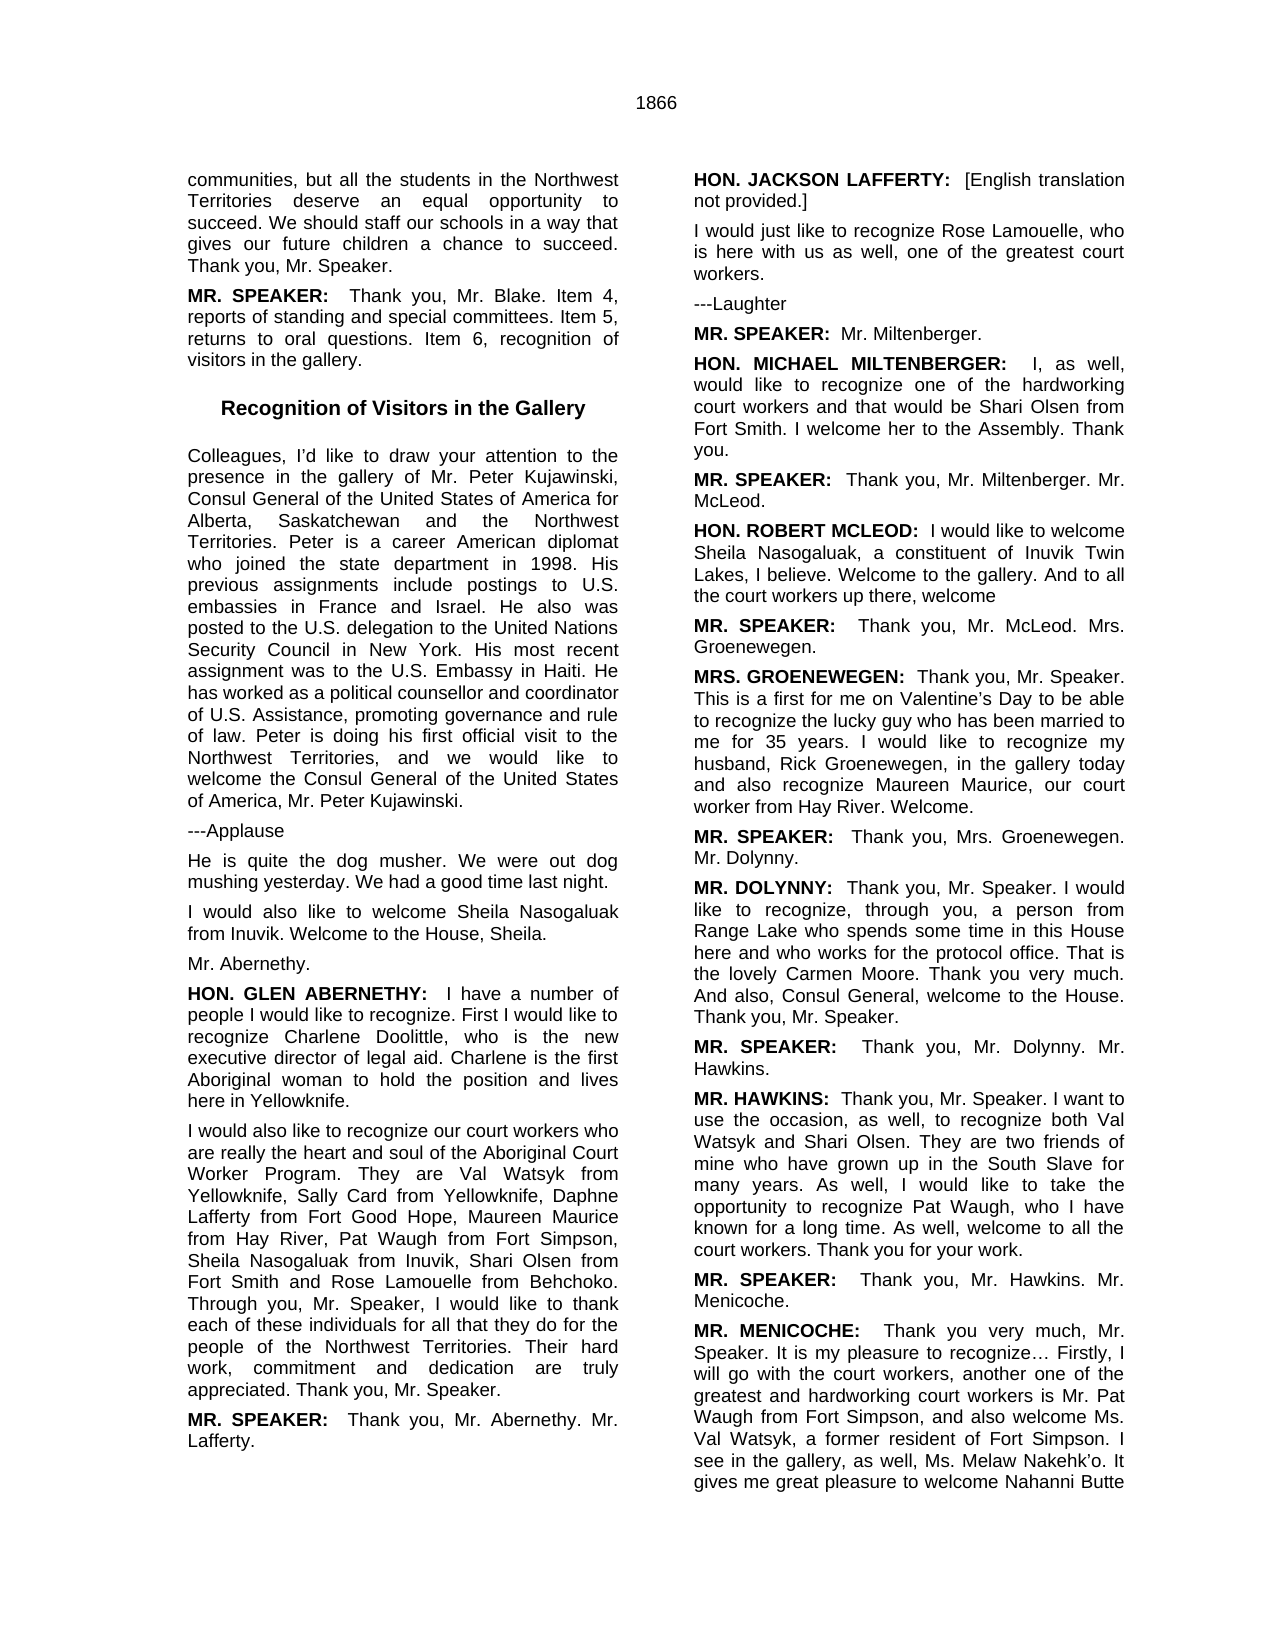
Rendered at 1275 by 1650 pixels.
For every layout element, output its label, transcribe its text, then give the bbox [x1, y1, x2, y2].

text I would also like to welcome Sheila Nasogaluak from Inuvik. Welcome to the House, Sheila. [187, 901, 619, 944]
text MR. SPEAKER: Thank you, Mrs. Groenewegen. Mr. Dolynny. [694, 826, 1125, 869]
text MR. SPEAKER: Thank you, Mr. Miltenberger. Mr. McLeod. [694, 469, 1125, 512]
text I would also like to recognize our court workers who are really the heart and soul of the Aboriginal Court Worker Program. They are Val Watsyk from Yellowknife, Sally Card from Yellowknife, Daphne Lafferty from Fort Good Hope, Maureen Maurice from Hay River, Pat Waugh from Fort Simpson, Sheila Nasogaluak from Inuvik, Shari Olsen from Fort Smith and Rose Lamouelle from Behchoko. Through you, Mr. Speaker, I would like to thank each of these individuals for all that they do for the people of the Northwest Territories. Their hard work, commitment and dedication are truly appreciated. Thank you, Mr. Speaker. [187, 1120, 619, 1400]
text He is quite the dog musher. We were out dog mushing yesterday. We had a good time last night. [187, 849, 619, 893]
text MR. SPEAKER: Thank you, Mr. Dolynny. Mr. Hawkins. [694, 1036, 1125, 1079]
text MR. SPEAKER: Thank you, Mr. McLeod. Mrs. Groenewegen. [694, 615, 1125, 658]
text MR. SPEAKER: Thank you, Mr. Blake. Item 4, reports of standing and special committees. Item 5, returns to oral questions. Item 6, recognition of visitors in the gallery. [187, 284, 619, 371]
text MR. SPEAKER: Mr. Miltenberger. [694, 323, 1125, 344]
text Colleagues, I’d like to draw your attention to the presence in the gallery of Mr. Peter Kujawinski, Consul General of the United States of America for Alberta, Saskatchewan and the Northwest Territories. Peter is a career American diplomat who joined the state department in 1998. His previous assignments include postings to U.S. embassies in France and Israel. He also was posted to the U.S. delegation to the United Nations Security Council in New York. His most recent assignment was to the U.S. Embassy in Haiti. He has worked as a political counsellor and coordinator of U.S. Assistance, promoting governance and rule of law. Peter is doing his first official visit to the Northwest Territories, and we would like to welcome the Consul General of the United States of America, Mr. Peter Kujawinski. [187, 445, 619, 811]
text ---Laughter [694, 293, 1125, 314]
text HON. MICHAEL MILTENBERGER: I, as well, would like to recognize one of the hardworking court workers and that would be Shari Olsen from Fort Smith. I welcome her to the Assembly. Thank you. [694, 353, 1125, 460]
text Mr. Abernethy. [187, 952, 619, 974]
text MR. SPEAKER: Thank you, Mr. Abernethy. Mr. Lafferty. [187, 1409, 619, 1452]
text HON. JACKSON LAFFERTY: [English translation not provided.] [694, 168, 1125, 211]
text HON. GLEN ABERNETHY: I have a number of people I would like to recognize. First I would like to recognize Charlene Doolittle, who is the new executive director of legal aid. Charlene is the first Aboriginal woman to hold the position and lives here in Yellowknife. [187, 982, 619, 1112]
text I would just like to recognize Rose Lamouelle, who is here with us as well, one of the greatest court workers. [694, 220, 1125, 284]
text MR. SPEAKER: Thank you, Mr. Hawkins. Mr. Menicoche. [694, 1268, 1125, 1312]
text ---Applause [187, 819, 619, 841]
text MR. HAWKINS: Thank you, Mr. Speaker. I want to use the occasion, as well, to recognize both Val Watsyk and Shari Olsen. They are two friends of mine who have grown up in the South Slave for many years. As well, I would like to take the opportunity to recognize Pat Waugh, who I have known for a long time. As well, welcome to all the court workers. Thank you for your work. [694, 1088, 1125, 1260]
text MRS. GROENEWEGEN: Thank you, Mr. Speaker. This is a first for me on Valentine’s Day to be able to recognize the lucky guy who has been married to me for 35 years. I would like to recognize my husband, Rick Groenewegen, in the gallery today and also recognize Maureen Maurice, our court worker from Hay River. Welcome. [694, 666, 1125, 817]
subtitle Recognition of Visitors in the Gallery [187, 396, 619, 420]
text HON. ROBERT MCLEOD: I would like to welcome Sheila Nasogaluak, a constituent of Inuvik Twin Lakes, I believe. Welcome to the gallery. And to all the court workers up there, welcome [694, 520, 1125, 606]
text MR. DOLYNNY: Thank you, Mr. Speaker. I would like to recognize, through you, a person from Range Lake who spends some time in this House here and who works for the protocol office. That is the lovely Carmen Moore. Thank you very much. And also, Consul General, welcome to the House. Thank you, Mr. Speaker. [694, 877, 1125, 1028]
